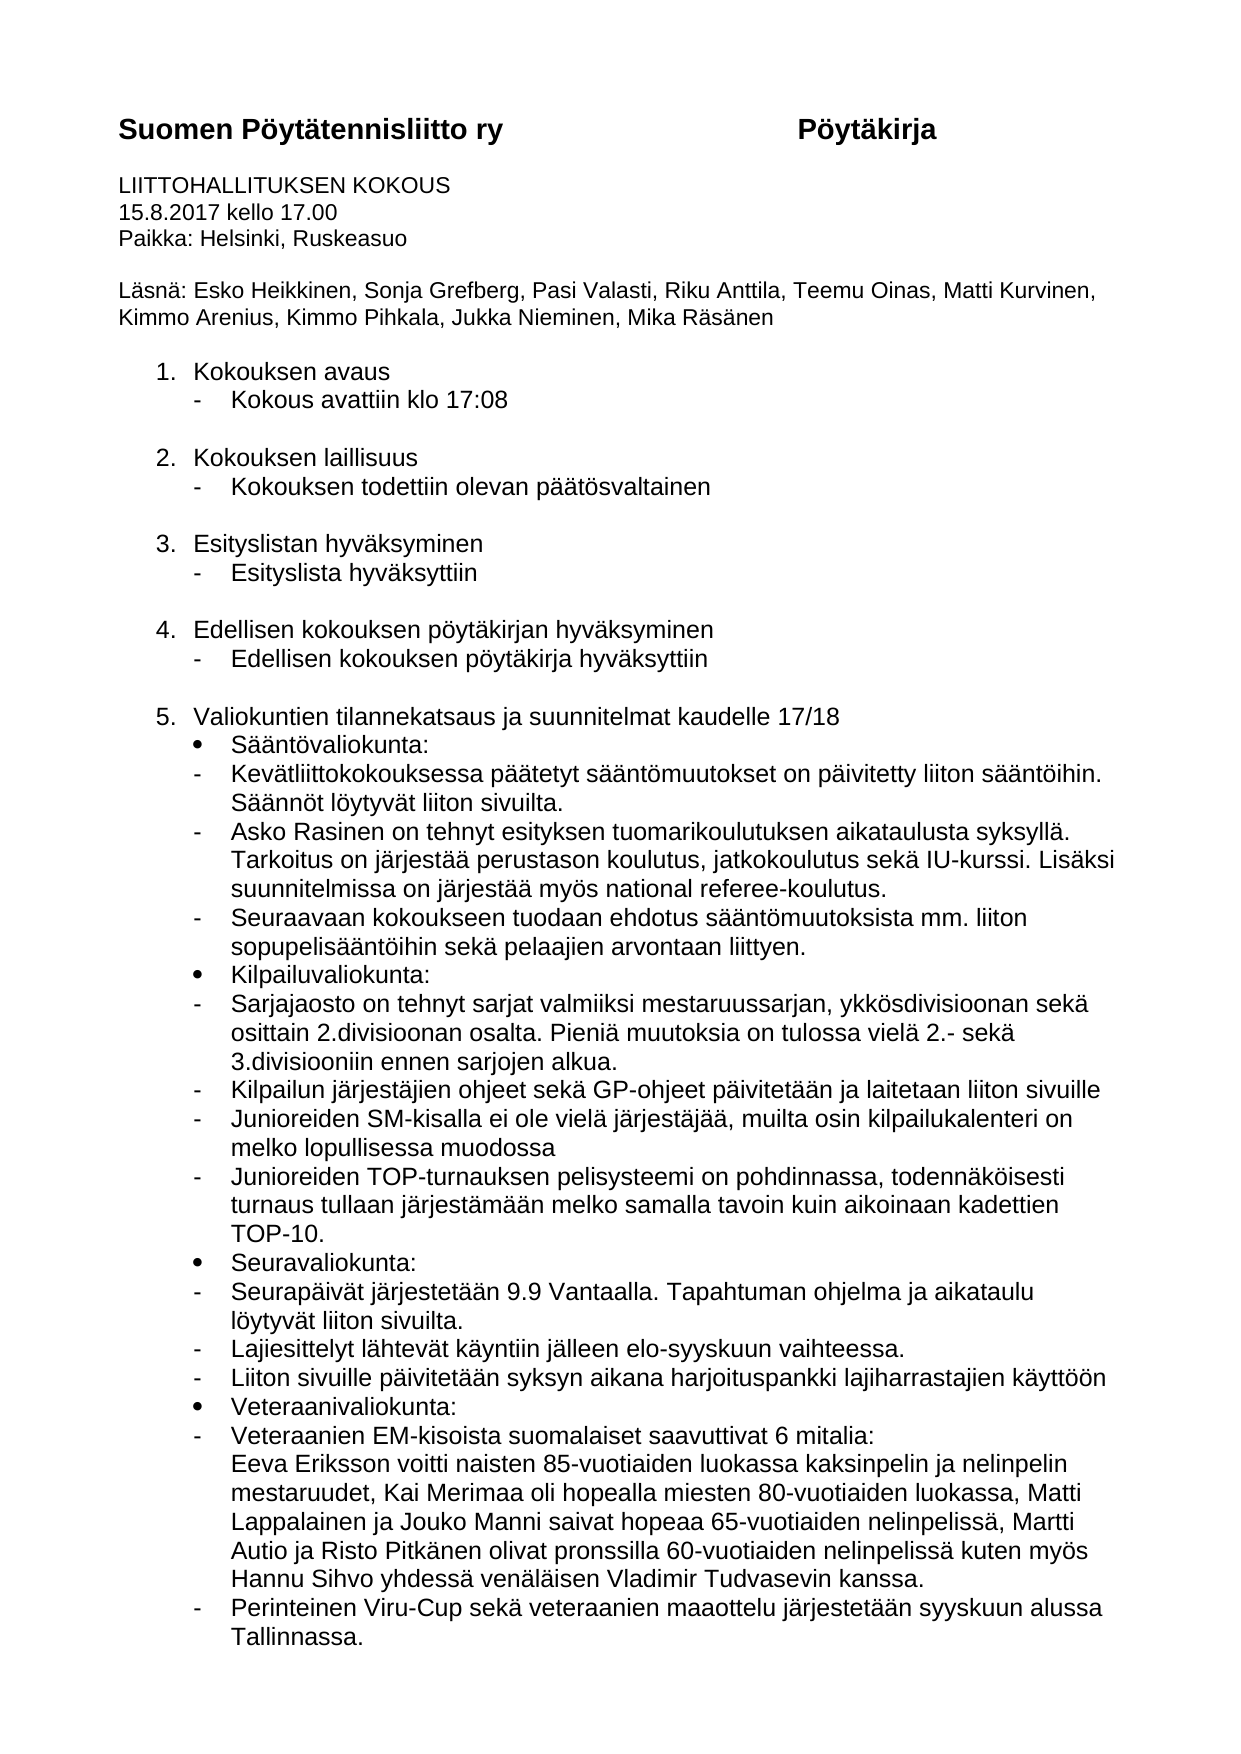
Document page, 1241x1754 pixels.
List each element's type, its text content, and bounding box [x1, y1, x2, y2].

text Eeva Eriksson voitti naisten 85-vuotiaiden luokassa kaksinpelin ja nelinpelin mestaruudet, Kai Merimaa oli hopealla miesten 80-vuotiaiden luokassa, Matti Lappalainen ja Jouko Manni saivat hopeaa 65-vuotiaiden nelinpelissä, Martti Autio ja Risto Pitkänen olivat pronssilla 60-vuotiaiden nelinpelissä kuten myös Hannu Sihvo yhdessä venäläisen Vladimir Tudvasevin kanssa. [231, 1449, 1122, 1593]
list Kilpailuvaliokunta: [193, 960, 1122, 989]
text Paikka: Helsinki, Ruskeasuo [118, 225, 1122, 251]
list Kokouksen todettiin olevan päätösvaltainen [193, 472, 1122, 500]
list Sääntövaliokunta: [193, 730, 1122, 759]
list Kevätliittokokouksessa päätetyt sääntömuutokset on päivitetty liiton sääntöihin. Säännöt löytyvät liiton sivuilta. [193, 759, 1122, 817]
list Veteraanivaliokunta: [193, 1392, 1122, 1421]
list Sarjajaosto on tehnyt sarjat valmiiksi mestaruussarjan, ykkösdivisioonan sekä osittain 2.divisioonan osalta. Pieniä muutoksia on tulossa vielä 2.- sekä 3.divisiooniin ennen sarjojen alkua. [193, 989, 1122, 1076]
list Lajiesittelyt lähtevät käyntiin jälleen elo-syyskuun vaihteessa. [193, 1334, 1122, 1363]
list Kokouksen avaus [156, 357, 1122, 385]
text 15.8.2017 kello 17.00 [118, 198, 1122, 225]
list Seuraavaan kokoukseen tuodaan ehdotus sääntömuutoksista mm. liiton sopupelisääntöihin sekä pelaajien arvontaan liittyen. [193, 903, 1122, 960]
list Kilpailun järjestäjien ohjeet sekä GP-ohjeet päivitetään ja laitetaan liiton sivuille [193, 1076, 1122, 1104]
list Asko Rasinen on tehnyt esityksen tuomarikoulutuksen aikataulusta syksyllä. Tarkoitus on järjestää perustason koulutus, jatkokoulutus sekä IU-kurssi. Lisäksi suunnitelmissa on järjestää myös national referee-koulutus. [193, 817, 1122, 903]
subtitle Suomen Pöytätennisliitto ry Pöytäkirja [118, 112, 1122, 146]
list Liiton sivuille päivitetään syksyn aikana harjoituspankki lajiharrastajien käyttöön [193, 1363, 1122, 1392]
text LIITTOHALLITUKSEN KOKOUS [118, 172, 1122, 198]
text Läsnä: Esko Heikkinen, Sonja Grefberg, Pasi Valasti, Riku Anttila, Teemu Oinas, Matti Kurvinen, Kimmo Arenius, Kimmo Pihkala, Jukka Nieminen, Mika Räsänen [118, 277, 1122, 330]
list Esityslistan hyväksyminen [156, 529, 1122, 558]
list Seurapäivät järjestetään 9.9 Vantaalla. Tapahtuman ohjelma ja aikataulu löytyvät liiton sivuilta. [193, 1277, 1122, 1334]
list Junioreiden SM-kisalla ei ole vielä järjestäjää, muilta osin kilpailukalenteri on melko lopullisessa muodossa [193, 1104, 1122, 1162]
list Edellisen kokouksen pöytäkirja hyväksyttiin [193, 644, 1122, 673]
list Veteraanien EM-kisoista suomalaiset saavuttivat 6 mitalia: [193, 1421, 1122, 1449]
list Kokous avattiin klo 17:08 [193, 385, 1122, 414]
list Valiokuntien tilannekatsaus ja suunnitelmat kaudelle 17/18 [156, 702, 1122, 730]
list Edellisen kokouksen pöytäkirjan hyväksyminen [156, 615, 1122, 644]
list Perinteinen Viru-Cup sekä veteraanien maaottelu järjestetään syyskuun alussa Tallinnassa. [193, 1593, 1122, 1651]
list Kokouksen laillisuus [156, 443, 1122, 472]
list Esityslista hyväksyttiin [193, 558, 1122, 587]
list Seuravaliokunta: [193, 1248, 1122, 1277]
list Junioreiden TOP-turnauksen pelisysteemi on pohdinnassa, todennäköisesti turnaus tullaan järjestämään melko samalla tavoin kuin aikoinaan kadettien TOP-10. [193, 1162, 1122, 1248]
